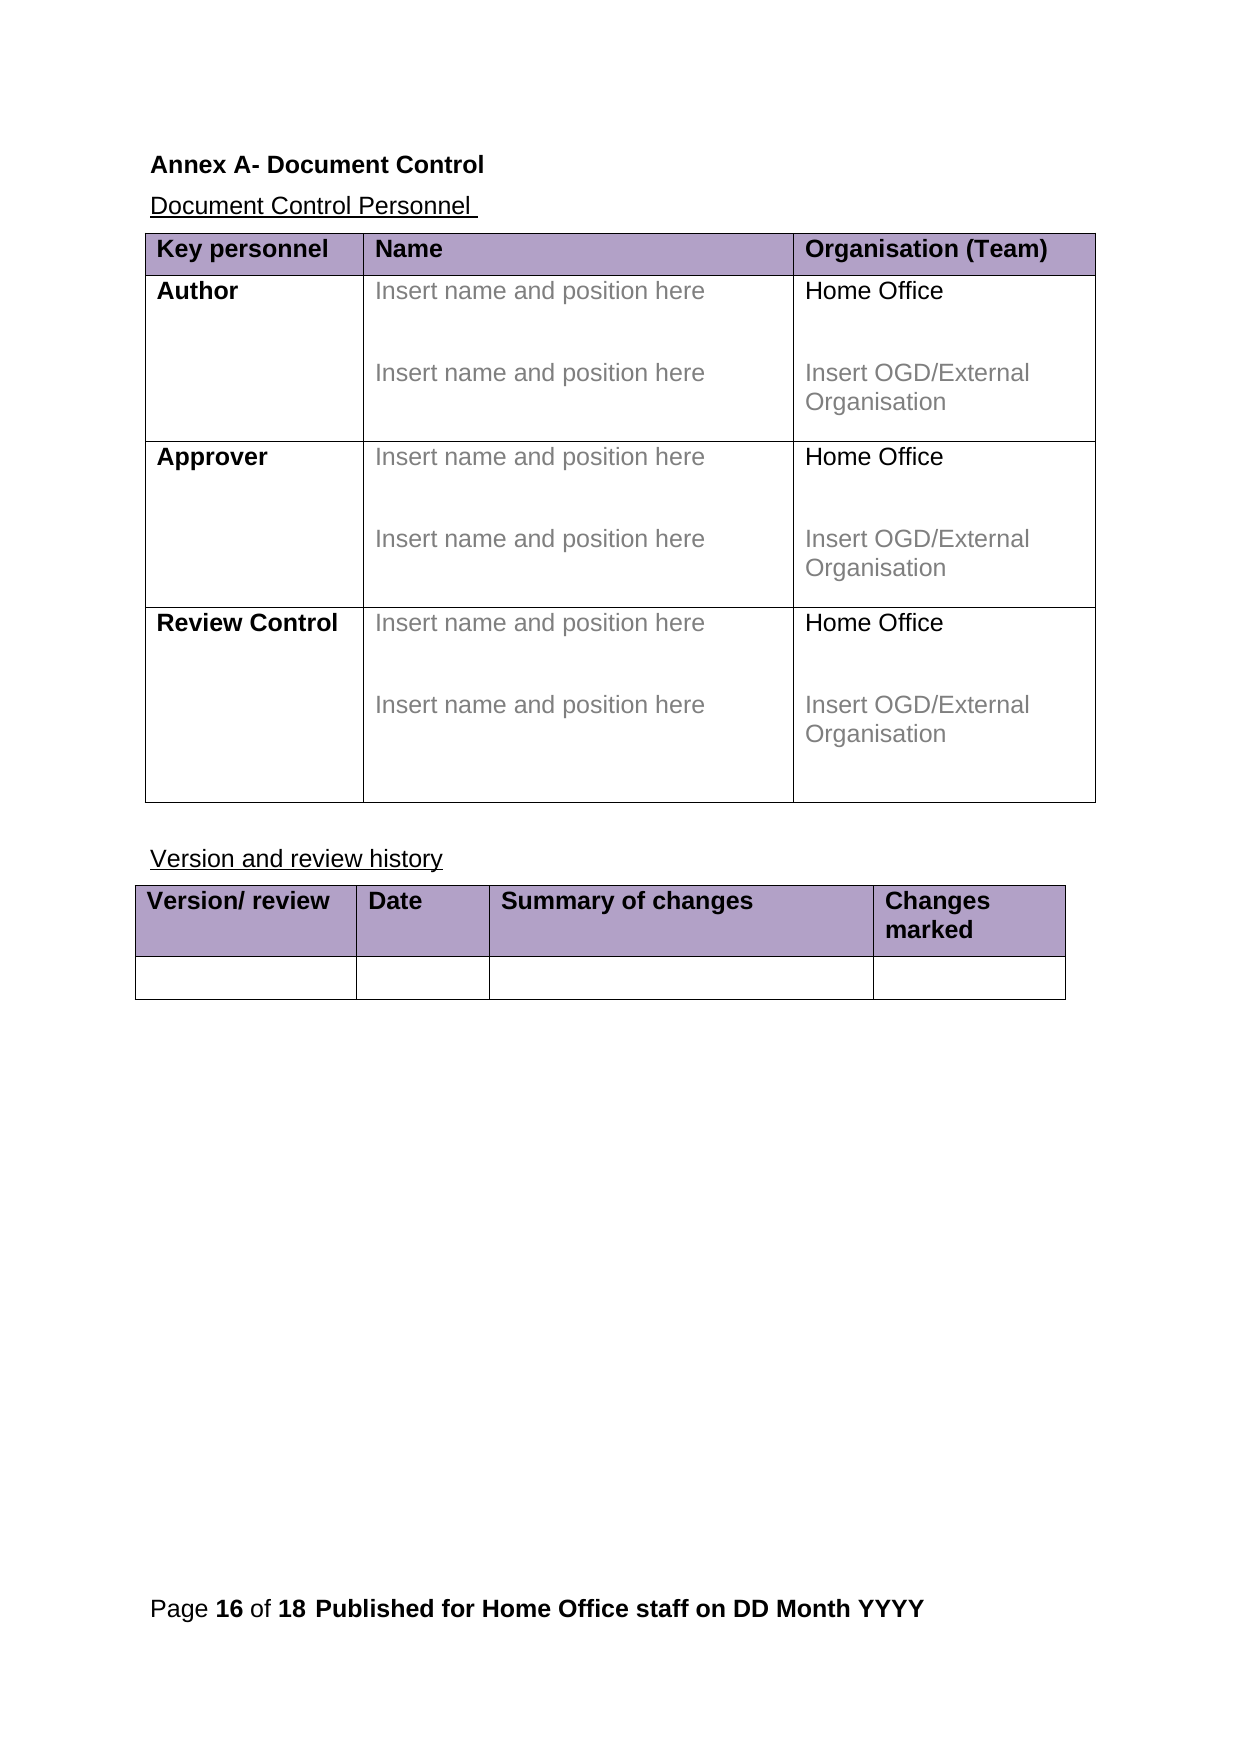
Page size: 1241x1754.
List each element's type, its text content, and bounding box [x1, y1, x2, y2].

table_cell Approver [146, 442, 363, 607]
table_header Summary of changes [490, 886, 873, 956]
table_cell [874, 957, 1065, 998]
table_cell Home Office Insert OGD/External Organisation [794, 608, 1095, 802]
text Annex A- Document Control [150, 150, 1090, 179]
table_cell Insert name and position here Insert name and position here [364, 276, 793, 441]
table_cell [490, 957, 873, 998]
table_header Version/ review [136, 886, 356, 956]
table_cell [136, 957, 356, 998]
table_cell Home Office Insert OGD/External Organisation [794, 442, 1095, 607]
table_cell Review Control [146, 608, 363, 802]
table_cell Author [146, 276, 363, 441]
table_header Name [364, 234, 793, 275]
table_header Date [357, 886, 489, 956]
text Document Control Personnel [150, 191, 1090, 220]
table_header Organisation (Team) [794, 234, 1095, 275]
text Version and review history [150, 844, 1090, 873]
table_cell Insert name and position here Insert name and position here [364, 608, 793, 802]
table_header Changes marked [874, 886, 1065, 956]
table_cell [357, 957, 489, 998]
table_cell Home Office Insert OGD/External Organisation [794, 276, 1095, 441]
table_cell Insert name and position here Insert name and position here [364, 442, 793, 607]
table_header Key personnel [146, 234, 363, 275]
